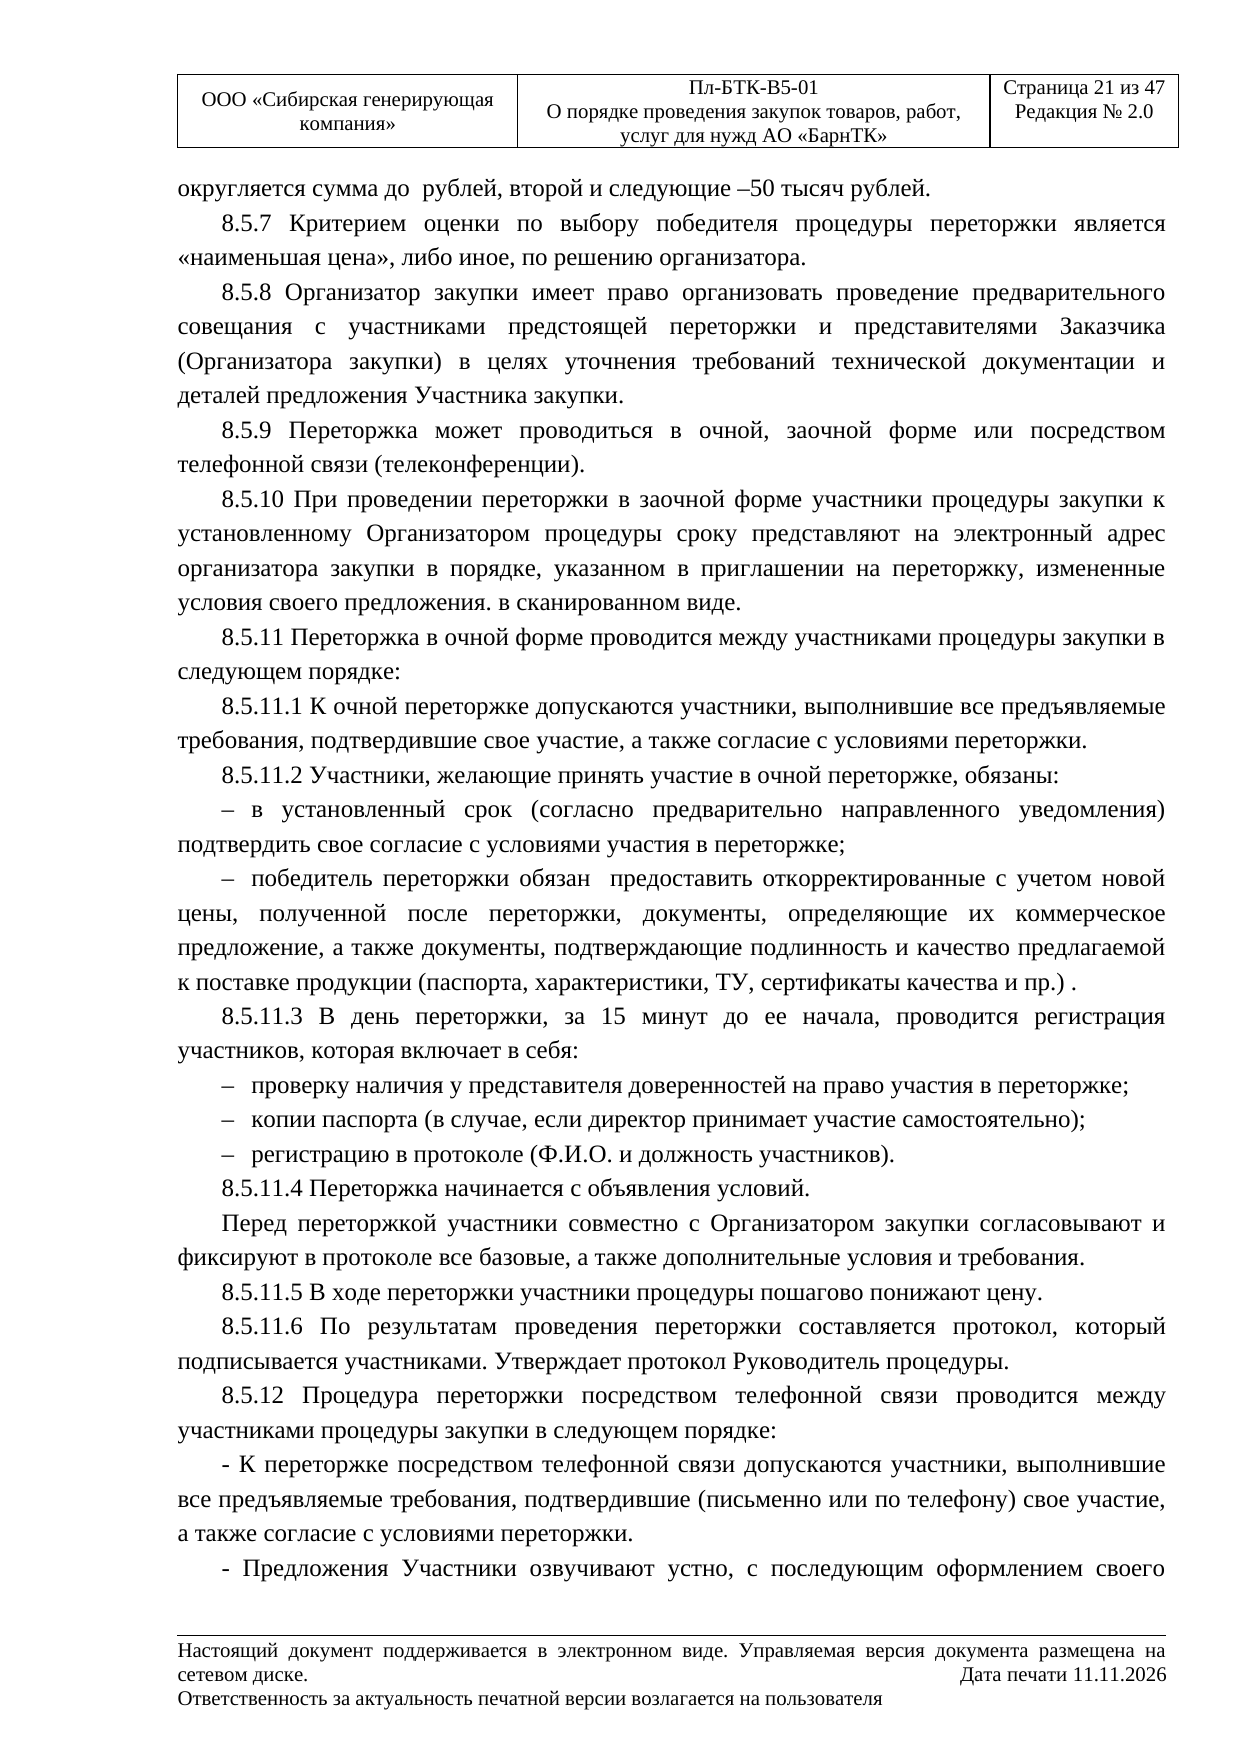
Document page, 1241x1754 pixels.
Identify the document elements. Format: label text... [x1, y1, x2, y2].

text 8.5.10 При проведении переторжки в заочной форме участники процедуры закупки к установленному Организатором процедуры сроку представляют на электронный адрес организатора закупки в порядке, указанном в приглашении на переторжку, измененные условия своего предложения. в сканированном виде. [177, 484, 1166, 616]
text 8.5.8 Организатор закупки имеет право организовать проведение предварительного совещания с участниками предстоящей переторжки и представителями Заказчика (Организатора закупки) в целях уточнения требований технической документации и деталей предложения Участника закупки. [177, 277, 1166, 409]
list копии паспорта (в случае, если директор принимает участие самостоятельно); [177, 1104, 1166, 1133]
list проверку наличия у представителя доверенностей на право участия в переторжке; [177, 1070, 1166, 1099]
text 8.5.11.6 По результатам проведения переторжки составляется протокол, который подписывается участниками. Утверждает протокол Руководитель процедуры. [177, 1311, 1166, 1374]
text 8.5.11.2 Участники, желающие принять участие в очной переторжке, обязаны: [177, 760, 1166, 788]
text 8.5.11 Переторжка в очной форме проводится между участниками процедуры закупки в следующем порядке: [177, 622, 1166, 685]
list регистрацию в протоколе (Ф.И.О. и должность участников). [177, 1139, 1166, 1168]
text 8.5.11.3 В день переторжки, за 15 минут до ее начала, проводится регистрация участников, которая включает в себя: [177, 1001, 1166, 1064]
text 8.5.9 Переторжка может проводиться в очной, заочной форме или посредством телефонной связи (телеконференции). [177, 415, 1166, 478]
list в установленный срок (согласно предварительно направленного уведомления) подтвердить свое согласие с условиями участия в переторжке; [177, 794, 1166, 857]
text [177, 173, 1166, 202]
text Перед переторжкой участники совместно с Организатором закупки согласовывают и фиксируют в протоколе все базовые, а также дополнительные условия и требования. [177, 1208, 1166, 1271]
text 8.5.12 Процедура переторжки посредством телефонной связи проводится между участниками процедуры закупки в следующем порядке: [177, 1380, 1166, 1443]
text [177, 1553, 1166, 1581]
text - К переторжке посредством телефонной связи допускаются участники, выполнившие все предъявляемые требования, подтвердившие (письменно или по телефону) свое участие, а также согласие с условиями переторжки. [177, 1449, 1166, 1547]
list победитель переторжки обязан предоставить откорректированные с учетом новой цены, полученной после переторжки, документы, определяющие их коммерческое предложение, а также документы, подтверждающие подлинность и качество предлагаемой к поставке продукции (паспорта, характеристики, ТУ, сертификаты качества и пр.) . [177, 863, 1166, 995]
text 8.5.11.4 Переторжка начинается с объявления условий. [177, 1173, 1166, 1202]
text 8.5.11.5 В ходе переторжки участники процедуры пошагово понижают цену. [177, 1277, 1166, 1306]
text 8.5.7 Критерием оценки по выбору победителя процедуры переторжки является «наименьшая цена», либо иное, по решению организатора. [177, 208, 1166, 271]
text 8.5.11.1 К очной переторжке допускаются участники, выполнившие все предъявляемые требования, подтвердившие свое участие, а также согласие с условиями переторжки. [177, 691, 1166, 754]
